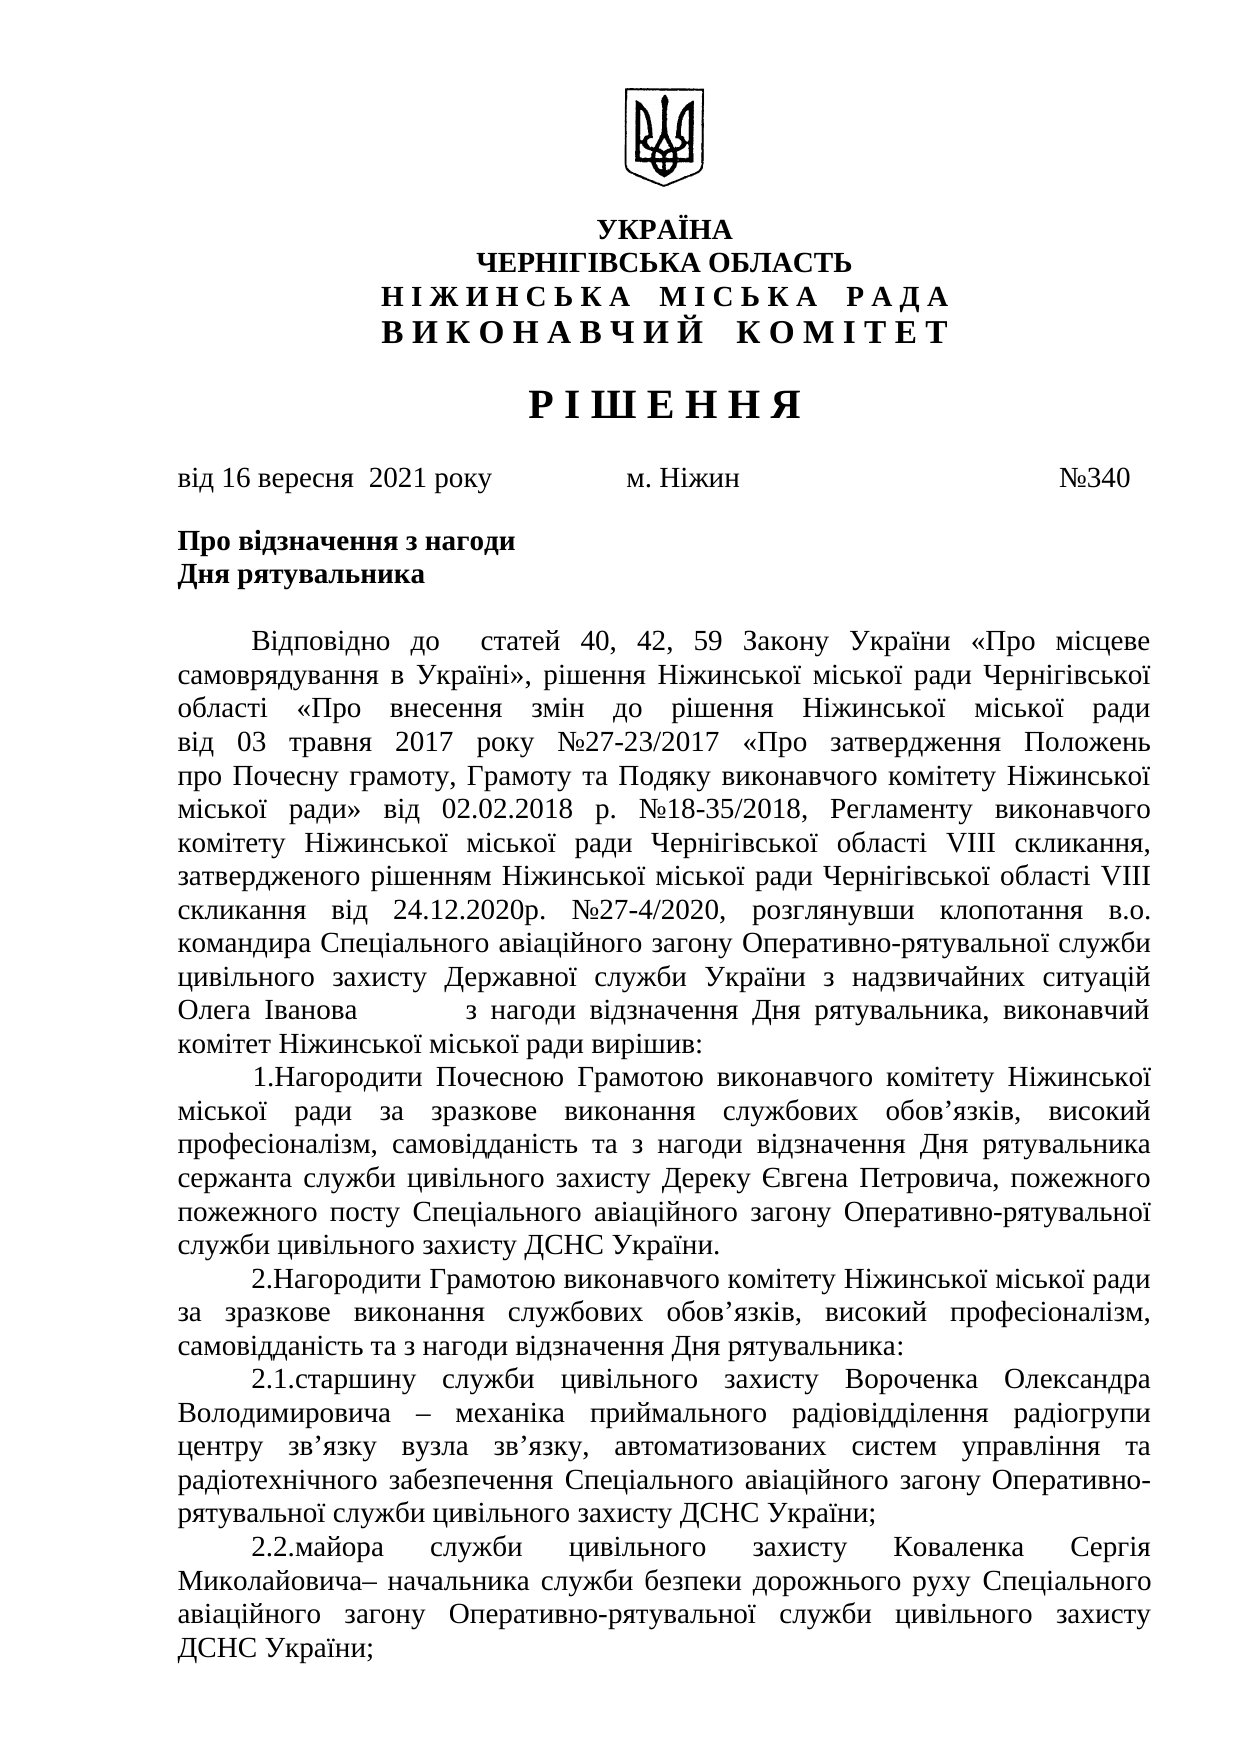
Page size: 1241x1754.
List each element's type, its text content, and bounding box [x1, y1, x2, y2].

text 2.1.старшину служби цивільного захисту Вороченка Олександра Володимировича – механіка приймального радіовідділення радіогрупи центру зв’язку вузла зв’язку, автоматизованих систем управління та радіотехнічного забезпечення Спеціального авіаційного загону Оперативно-рятувальної служби цивільного захисту ДСНС України; [177, 1361, 1152, 1529]
text від 16 вересня 2021 року м. Ніжин №340 [177, 461, 1152, 494]
text Відповідно до статей 40, 42, 59 Закону України «Про місцеве самоврядування в Україні», рішення Ніжинської міської ради Чернігівської області «Про внесення змін до рішення Ніжинської міської ради від 03 травня 2017 року №27-23/2017 «Про затвердження Положень про Почесну грамоту, Грамоту та Подяку виконавчого комітету Ніжинської міської ради» від 02.02.2018 р. №18-35/2018, Регламенту виконавчого комітету Ніжинської міської ради Чернігівської області VІІІ скликання, затвердженого рішенням Ніжинської міської ради Чернігівської області VІІІ скликання від 24.12.2020р. №27-4/2020, розглянувши клопотання в.о. командира Спеціального авіаційного загону Оперативно-рятувальної служби цивільного захисту Державної служби України з надзвичайних ситуацій Олега Іванова з нагоди відзначення Дня рятувальника, виконавчий комітет Ніжинської міської ради вирішив: [177, 623, 1152, 1059]
text УКРАЇНА [177, 212, 1152, 246]
text Про відзначення з нагоди [177, 523, 1152, 556]
text 1.Нагородити Почесною Грамотою виконавчого комітету Ніжинської міської ради за зразкове виконання службових обов’язків, високий професіоналізм, самовідданість та з нагоди відзначення Дня рятувальника сержанта служби цивільного захисту Дереку Євгена Петровича, пожежного пожежного посту Спеціального авіаційного загону Оперативно-рятувальної служби цивільного захисту ДСНС України. [177, 1059, 1152, 1261]
text 2.Нагородити Грамотою виконавчого комітету Ніжинської міської ради за зразкове виконання службових обов’язків, високий професіоналізм, самовідданість та з нагоди відзначення Дня рятувальника: [177, 1261, 1152, 1361]
text В И К О Н А В Ч И Й К О М І Т Е Т [177, 313, 1152, 351]
picture [624, 88, 705, 187]
text Н І Ж И Н С Ь К А М І С Ь К А Р А Д А [177, 279, 1152, 313]
text ЧЕРНІГІВСЬКА ОБЛАСТЬ [177, 246, 1152, 279]
text 2.2.майора служби цивільного захисту Коваленка Сергія Миколайовича– начальника служби безпеки дорожнього руху Спеціального авіаційного загону Оперативно-рятувальної служби цивільного захисту ДСНС України; [177, 1529, 1152, 1663]
text Р І Ш Е Н Н Я [177, 379, 1152, 427]
text Дня рятувальника [177, 556, 1152, 590]
